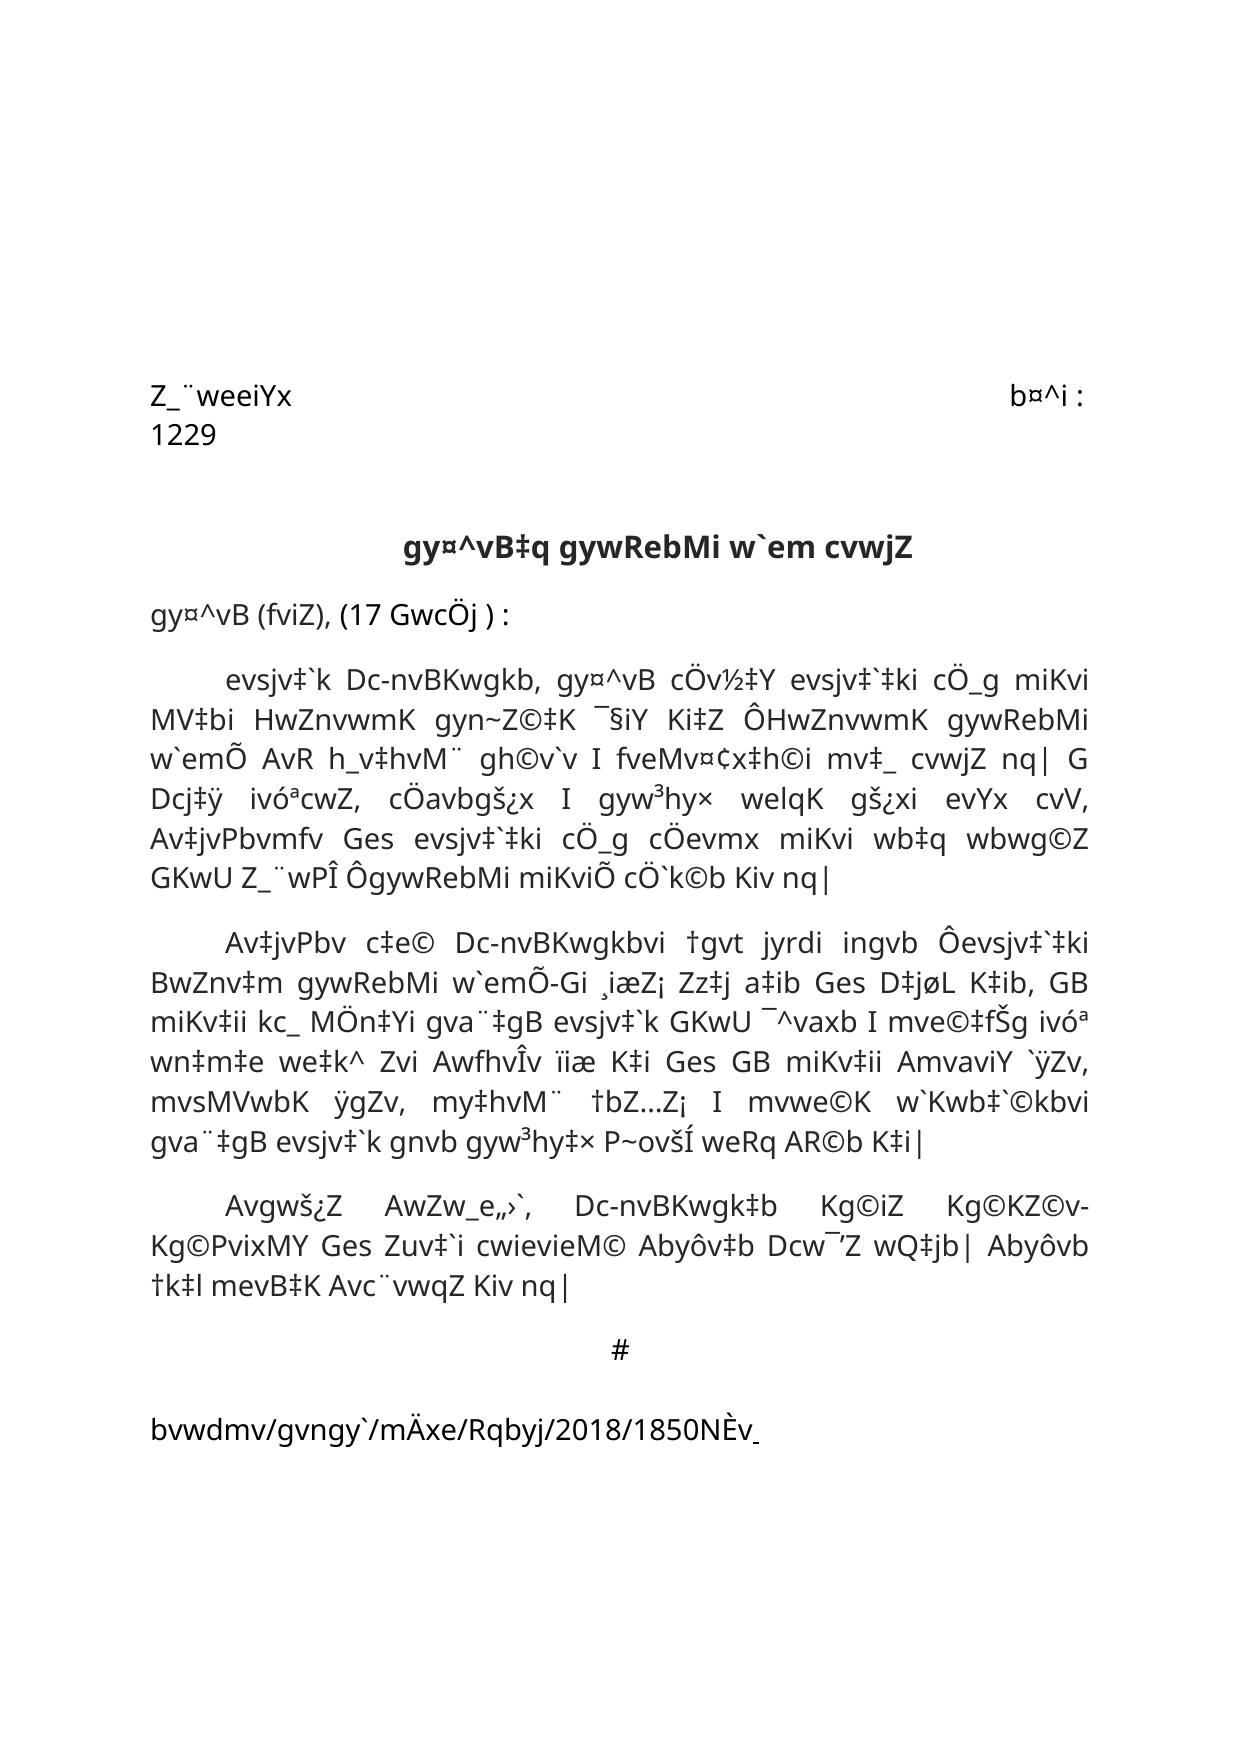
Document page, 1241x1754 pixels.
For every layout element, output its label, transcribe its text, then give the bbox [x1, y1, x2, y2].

text gy¤^vB‡qffHf ffHfgywRebMi w`em cvwjZ [150, 525, 1090, 567]
text Z_¨weeiYx b¤^i : 1229 [150, 375, 1090, 454]
text gy¤^vB (fviZ), (17 GwcÖj ) : [150, 594, 1090, 634]
text Avgwš¿Z AwZw_e„›`, Dc-nvBKwgk‡b Kg©iZ Kg©KZ©v-Kg©PvixMY Ges Zuv‡`i cwievieM© Abyôv‡b Dcw¯’Z wQ‡jb| Abyôvb †k‡l mevB‡K Avc¨vwqZ Kiv nq| [150, 1186, 1090, 1304]
text # [150, 1329, 1090, 1369]
text bvwdmv/gvngy`/mÄxe/Rqbyj/2018/1850NÈv [150, 1409, 1090, 1449]
text Av‡jvPbv c‡e© Dc-nvBKwgkbvi †gvt jyrdi ingvb Ôevsjv‡`‡ki BwZnv‡m gywRebMi w`emÕ-Gi ¸iæZ¡ Zz‡j a‡ib Ges D‡jøL K‡ib, GB miKv‡ii kc_ MÖn‡Yi gva¨‡gB evsjv‡`k GKwU ¯^vaxb I mve©‡fŠg ivóª wn‡m‡e we‡k^ Zvi AwfhvÎv ïiæ K‡i Ges GB miKv‡ii AmvaviY `ÿZv, mvsMVwbK ÿgZv, my‡hvM¨ †bZ…Z¡ I mvwe©K w`Kwb‡`©kbvi gva¨‡gB evsjv‡`k gnvb gyw³hy‡× P~ovšÍ weRq AR©b K‡i| [150, 922, 1090, 1161]
text evsjv‡`k Dc-nvBKwgkb, gy¤^vB cÖv½‡Y evsjv‡`‡ki cÖ_g miKvi MV‡bi HwZnvwmK gyn~Z©‡K ¯§iY Ki‡Z ÔHwZnvwmK gywRebMi w`emÕ AvR h_v‡hvM¨ gh©v`v I fveMv¤¢x‡h©i mv‡_ cvwjZ nq| G Dcj‡ÿ ivóªcwZ, cÖavbgš¿x I gyw³hy× welqK gš¿xi evYx cvV, Av‡jvPbvmfv Ges evsjv‡`‡ki cÖ_g cÖevmx miKvi wb‡q wbwg©Z GKwU Z_¨wPÎ ÔgywRebMi miKviÕ cÖ`k©b Kiv nq| [150, 659, 1090, 897]
